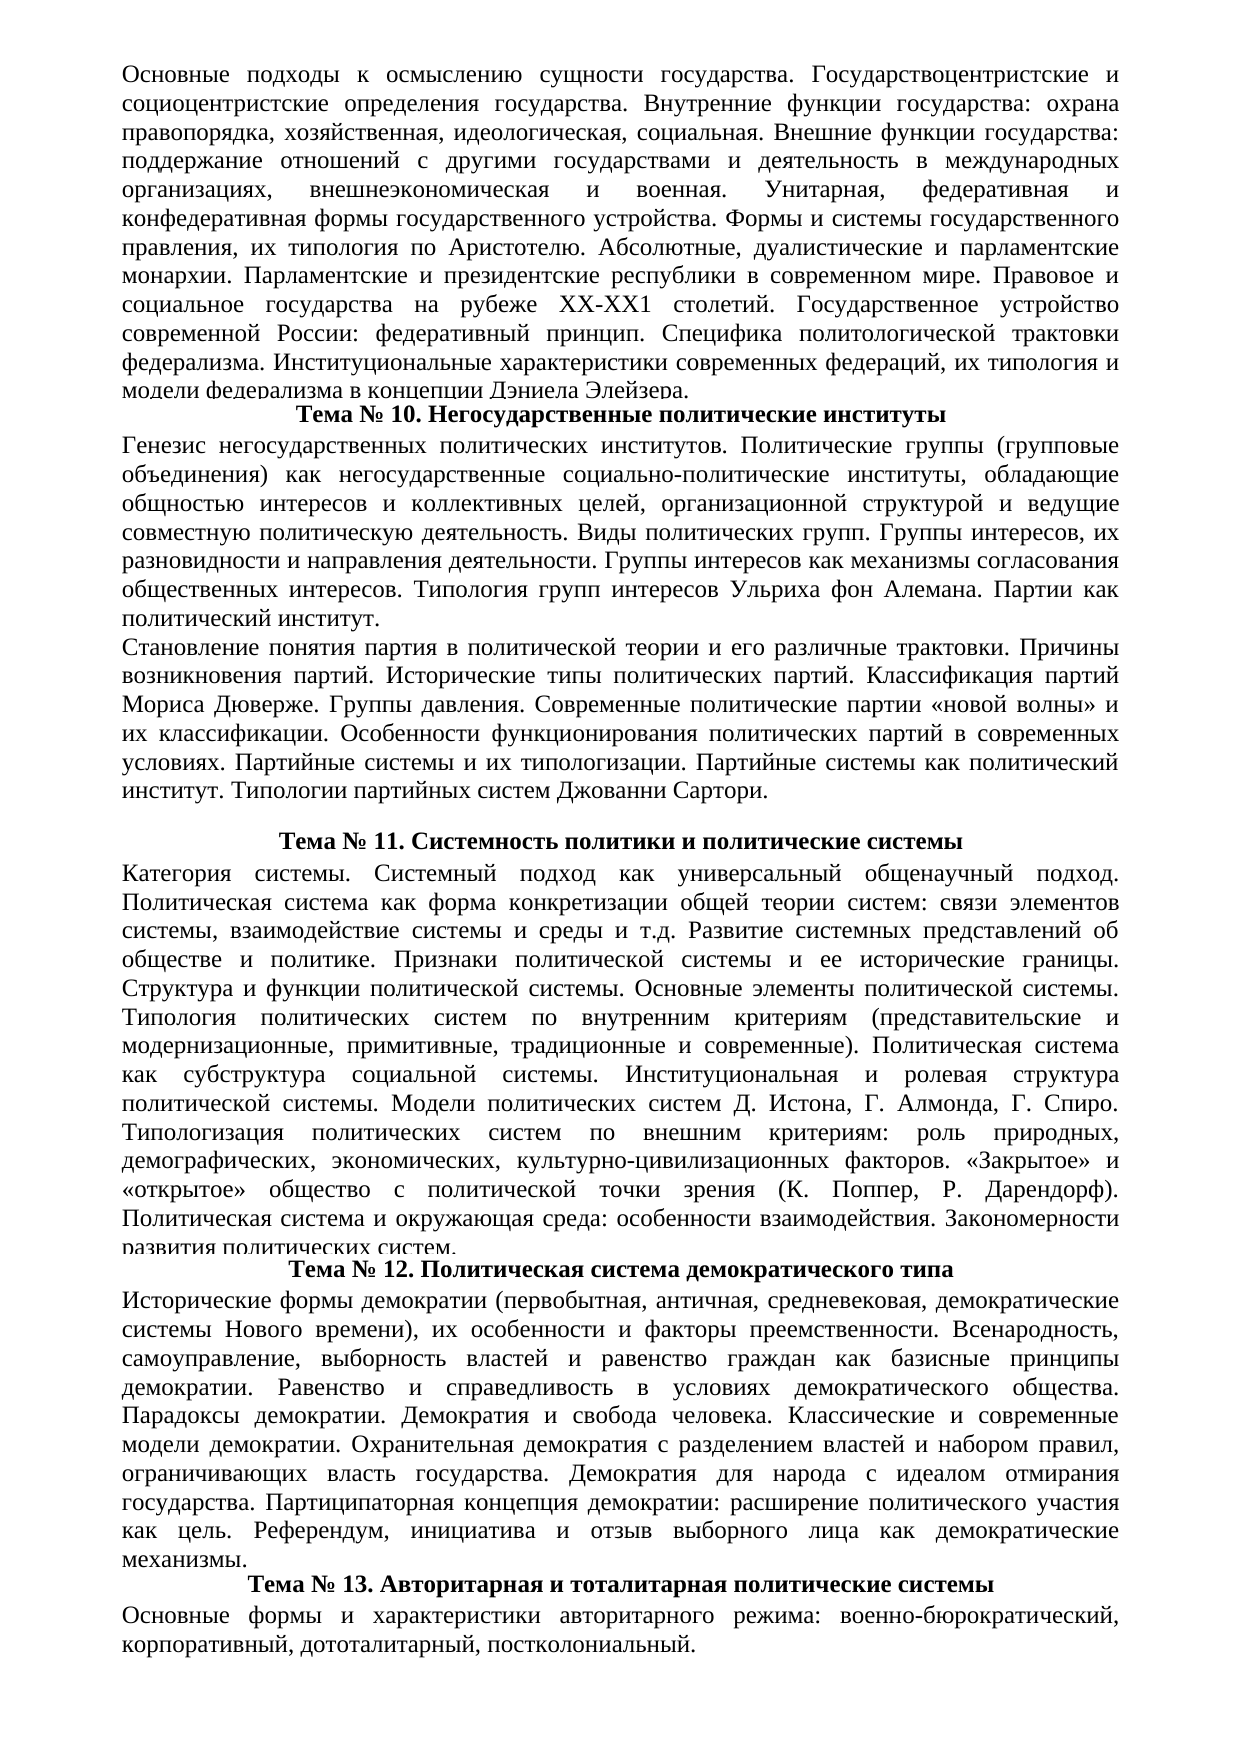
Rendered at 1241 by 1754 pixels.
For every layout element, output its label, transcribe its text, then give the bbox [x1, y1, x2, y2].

table_cell Основные формы и характеристики авторитарного режима: военно-бюрократический, корпоративный, дототалитарный, постколониальный. [118, 1600, 1124, 1662]
table_cell Тема № 10. Негосударственные политические институты [118, 399, 1124, 430]
table_cell Тема № 11. Системность политики и политические системы [118, 826, 1124, 858]
table_cell Категория системы. Системный подход как универсальный общенаучный подход. Политическая система как форма конкретизации общей теории систем: связи элементов системы, взаимодействие системы и среды и т.д. Развитие системных представлений об обществе и политике. Признаки политической системы и ее исторические границы. Структура и функции политической системы. Основные элементы политической системы. Типология политических систем по внутренним критериям (представительские и модернизационные, примитивные, традиционные и современные). Политическая система как субструктура социальной системы. Институциональная и ролевая структура политической системы. Модели политических систем Д. Истона, Г. Алмонда, Г. Спиро. Типологизация политических систем по внешним критериям: роль природных, демографических, экономических, культурно-цивилизационных факторов. «Закрытое» и «открытое» общество с политической точки зрения (К. Поппер, Р. Дарендорф). Политическая система и окружающая среда: особенности взаимодействия. Закономерности развития политических систем. [118, 858, 1124, 1254]
table_cell Исторические формы демократии (первобытная, античная, средневековая, демократические системы Нового времени), их особенности и факторы преемственности. Всенародность, самоуправление, выборность властей и равенство граждан как базисные принципы демократии. Равенство и справедливость в условиях демократического общества. Парадоксы демократии. Демократия и свобода человека. Классические и современные модели демократии. Охранительная демократия с разделением властей и набором правил, ограничивающих власть государства. Демократия для народа с идеалом отмирания государства. Партиципаторная концепция демократии: расширение политического участия как цель. Референдум, инициатива и отзыв выборного лица как демократические механизмы. [118, 1286, 1124, 1569]
table_cell Тема № 12. Политическая система демократического типа [118, 1254, 1124, 1286]
table_header Основные подходы к осмыслению сущности государства. Государствоцентристские и социоцентристские определения государства. Внутренние функции государства: охрана правопорядка, хозяйственная, идеологическая, социальная. Внешние функции государства: поддержание отношений с другими государствами и деятельность в международных организациях, внешнеэкономическая и военная. Унитарная, федеративная и конфедеративная формы государственного устройства. Формы и системы государственного правления, их типология по Аристотелю. Абсолютные, дуалистические и парламентские монархии. Парламентские и президентские республики в современном мире. Правовое и социальное государства на рубеже ХХ-ХХ1 столетий. Государственное устройство современной России: федеративный принцип. Специфика политологической трактовки федерализма. Институциональные характеристики современных федераций, их типология и модели федерализма в концепции Дэниела Элейзера. [118, 59, 1124, 399]
table_cell Генезис негосударственных политических институтов. Политические группы (групповые объединения) как негосударственные социально-политические институты, обладающие общностью интересов и коллективных целей, организационной структурой и ведущие совместную политическую деятельность. Виды политических групп. Группы интересов, их разновидности и направления деятельности. Группы интересов как механизмы согласования общественных интересов. Типология групп интересов Ульриха фон Алемана. Партии как политический институт. Становление понятия партия в политической теории и его различные трактовки. Причины возникновения партий. Исторические типы политических партий. Классификация партий Мориса Дюверже. Группы давления. Современные политические партии «новой волны» и их классификации. Особенности функционирования политических партий в современных условиях. Партийные системы и их типологизации. Партийные системы как политический институт. Типологии партийных систем Джованни Сартори. [118, 430, 1124, 826]
table_cell Тема № 13. Авторитарная и тоталитарная политические системы [118, 1569, 1124, 1600]
